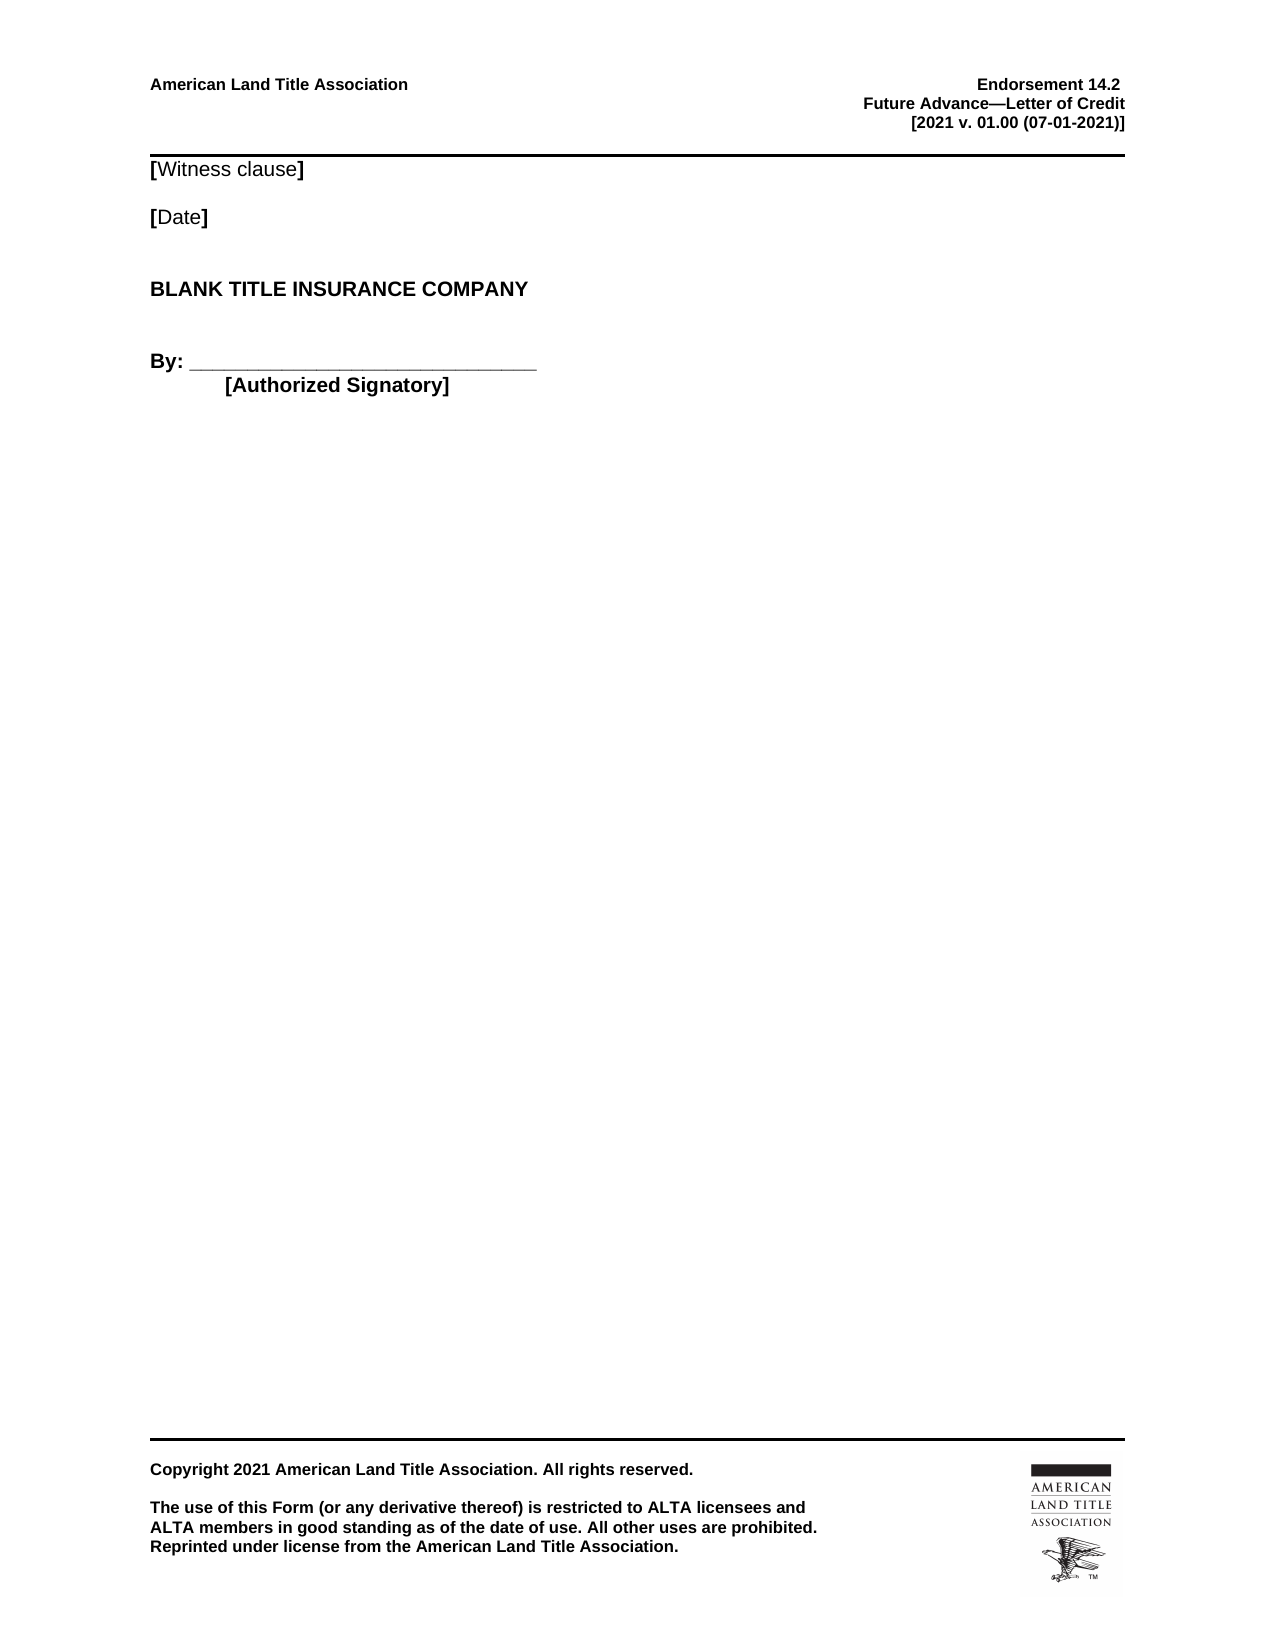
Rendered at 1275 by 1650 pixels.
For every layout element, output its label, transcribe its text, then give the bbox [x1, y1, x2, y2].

text By: ______________________________ [150, 348, 1125, 372]
text [Witness clause] [150, 157, 1125, 181]
subtitle [Authorized Signatory] [225, 372, 1125, 396]
text [Date] [150, 205, 1125, 229]
text BLANK TITLE INSURANCE COMPANY [150, 277, 1125, 301]
picture [1019, 1451, 1124, 1597]
